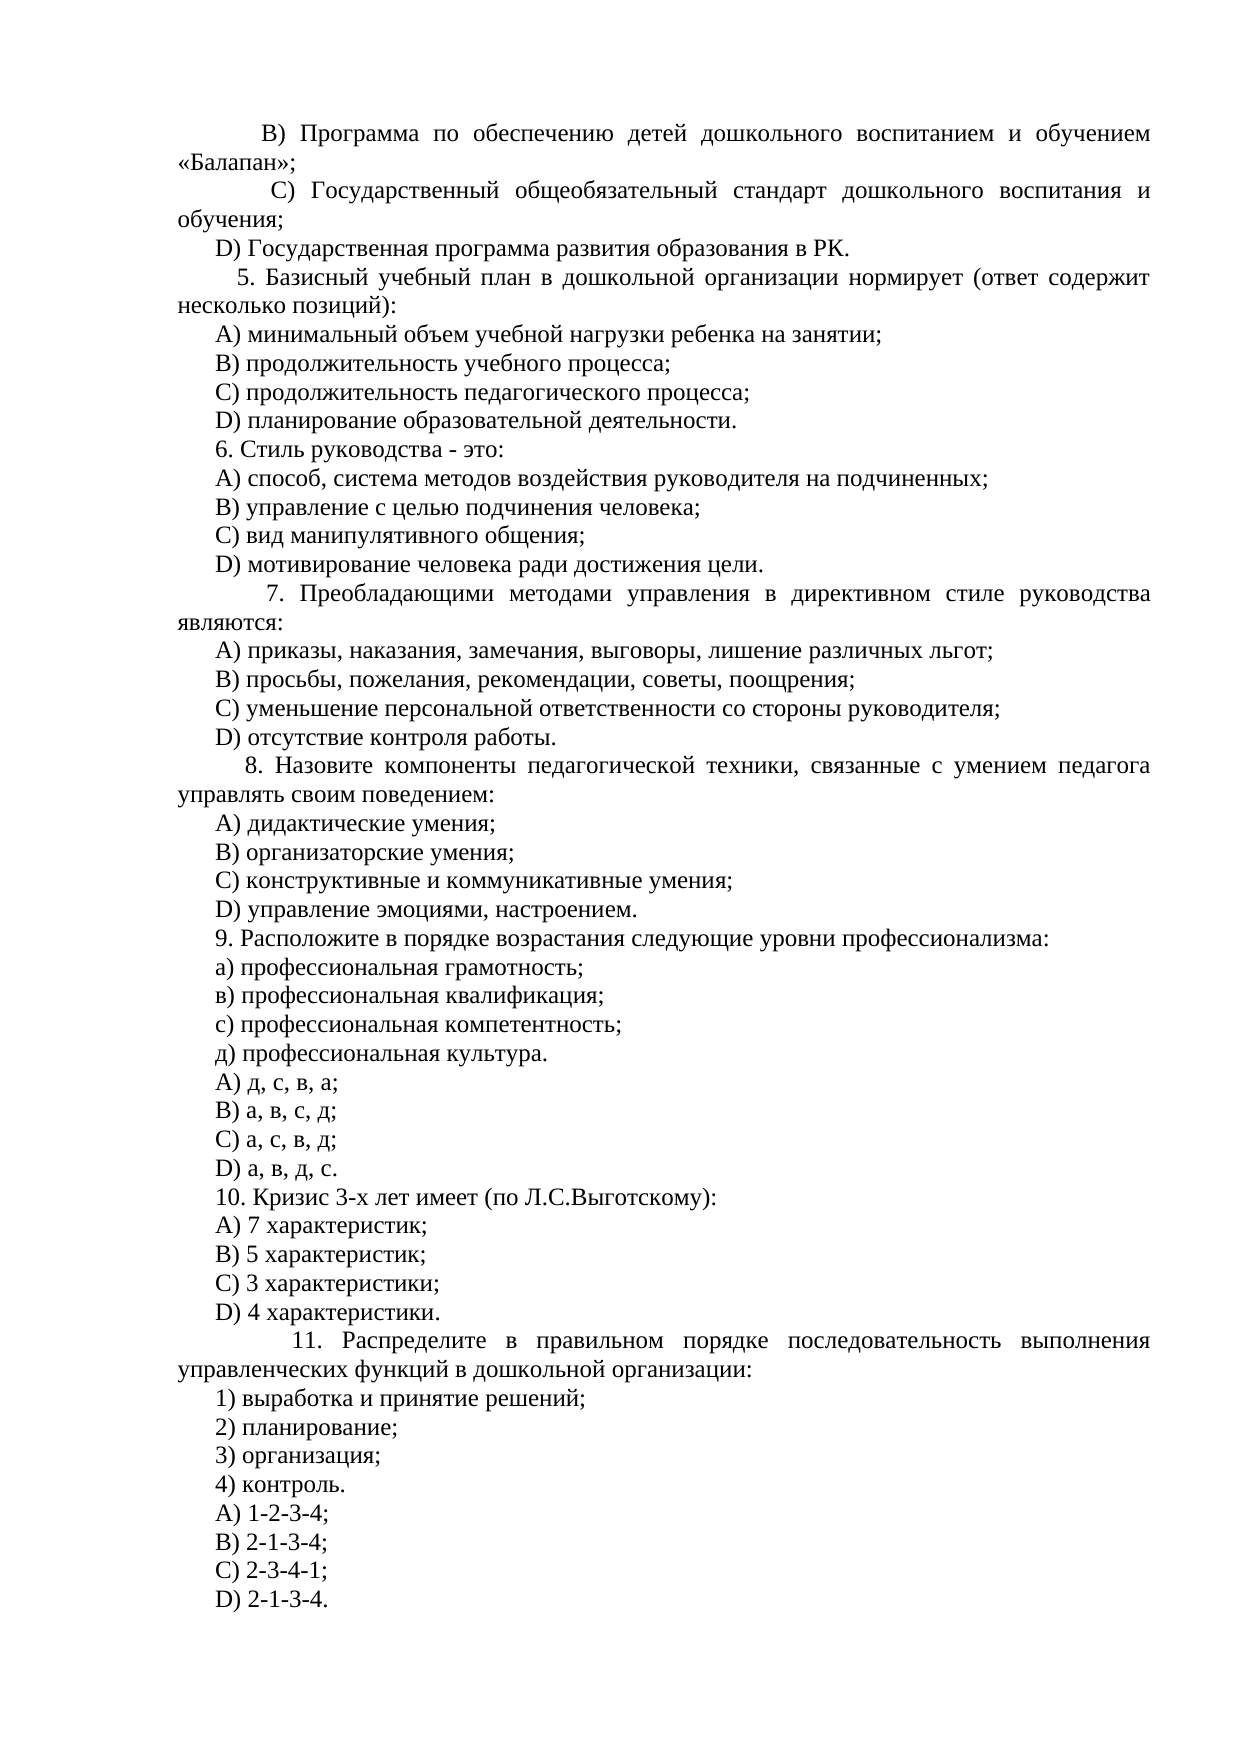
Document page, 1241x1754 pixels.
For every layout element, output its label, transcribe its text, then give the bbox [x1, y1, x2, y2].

text 7. Преобладающими методами управления в директивном стиле руководства являются: [177, 578, 1152, 636]
text B) организаторские умения; [177, 837, 1152, 866]
text A) способ, система методов воздействия руководителя на подчиненных; [177, 463, 1152, 492]
text D) Государственная программа развития образования в РК. [177, 233, 1152, 262]
text B) просьбы, пожелания, рекомендации, советы, поощрения; [177, 664, 1152, 693]
text А) д, с, в, а; [177, 1067, 1152, 1096]
text 4) контроль. [177, 1469, 1152, 1498]
text А) 1-2-3-4; [177, 1498, 1152, 1527]
text В) а, в, с, д; [177, 1096, 1152, 1124]
text 1) выработка и принятие решений; [177, 1383, 1152, 1412]
text 6. Стиль руководства - это: [177, 434, 1152, 463]
text А) минимальный объем учебной нагрузки ребенка на занятии; [177, 319, 1152, 348]
text D) планирование образовательной деятельности. [177, 406, 1152, 434]
text В) 5 характеристик; [177, 1239, 1152, 1268]
text 2) планирование; [177, 1412, 1152, 1441]
text С) 2-3-4-1; [177, 1556, 1152, 1584]
text B) Программа по обеспечению детей дошкольного воспитанием и обучением «Балапан»; [177, 118, 1152, 176]
text A) приказы, наказания, замечания, выговоры, лишение различных льгот; [177, 636, 1152, 664]
text C) уменьшение персональной ответственности со стороны руководителя; [177, 693, 1152, 722]
text C) конструктивные и коммуникативные умения; [177, 866, 1152, 894]
text A) дидактические умения; [177, 808, 1152, 837]
text С) а, с, в, д; [177, 1124, 1152, 1153]
text D) 4 характеристики. [177, 1297, 1152, 1326]
text С) продолжительность педагогического процесса; [177, 377, 1152, 406]
text D) 2-1-3-4. [177, 1584, 1152, 1613]
text А) 7 характеристик; [177, 1211, 1152, 1239]
text в) профессиональная квалификация; [177, 981, 1152, 1009]
text 11. Распределите в правильном порядке последовательность выполнения управленческих функций в дошкольной организации: [177, 1326, 1152, 1383]
text C) Государственный общеобязательный стандарт дошкольного воспитания и обучения; [177, 176, 1152, 233]
text 9. Расположите в порядке возрастания следующие уровни профессионализма: [177, 923, 1152, 952]
text D) мотивирование человека ради достижения цели. [177, 549, 1152, 578]
text с) профессиональная компетентность; [177, 1009, 1152, 1038]
text 10. Кризис 3-х лет имеет (по Л.С.Выготскому): [177, 1182, 1152, 1211]
text С) 3 характеристики; [177, 1268, 1152, 1297]
text В) продолжительность учебного процесса; [177, 348, 1152, 377]
text 3) организация; [177, 1441, 1152, 1469]
text д) профессиональная культура. [177, 1038, 1152, 1067]
text B) управление с целью подчинения человека; [177, 492, 1152, 521]
text D) отсутствие контроля работы. [177, 722, 1152, 751]
text а) профессиональная грамотность; [177, 952, 1152, 981]
text D) а, в, д, с. [177, 1153, 1152, 1182]
text В) 2-1-3-4; [177, 1527, 1152, 1556]
text D) управление эмоциями, настроением. [177, 894, 1152, 923]
text C) вид манипулятивного общения; [177, 521, 1152, 549]
text 5. Базисный учебный план в дошкольной организации нормирует (ответ содержит несколько позиций): [177, 262, 1152, 319]
text 8. Назовите компоненты педагогической техники, связанные с умением педагога управлять своим поведением: [177, 751, 1152, 808]
